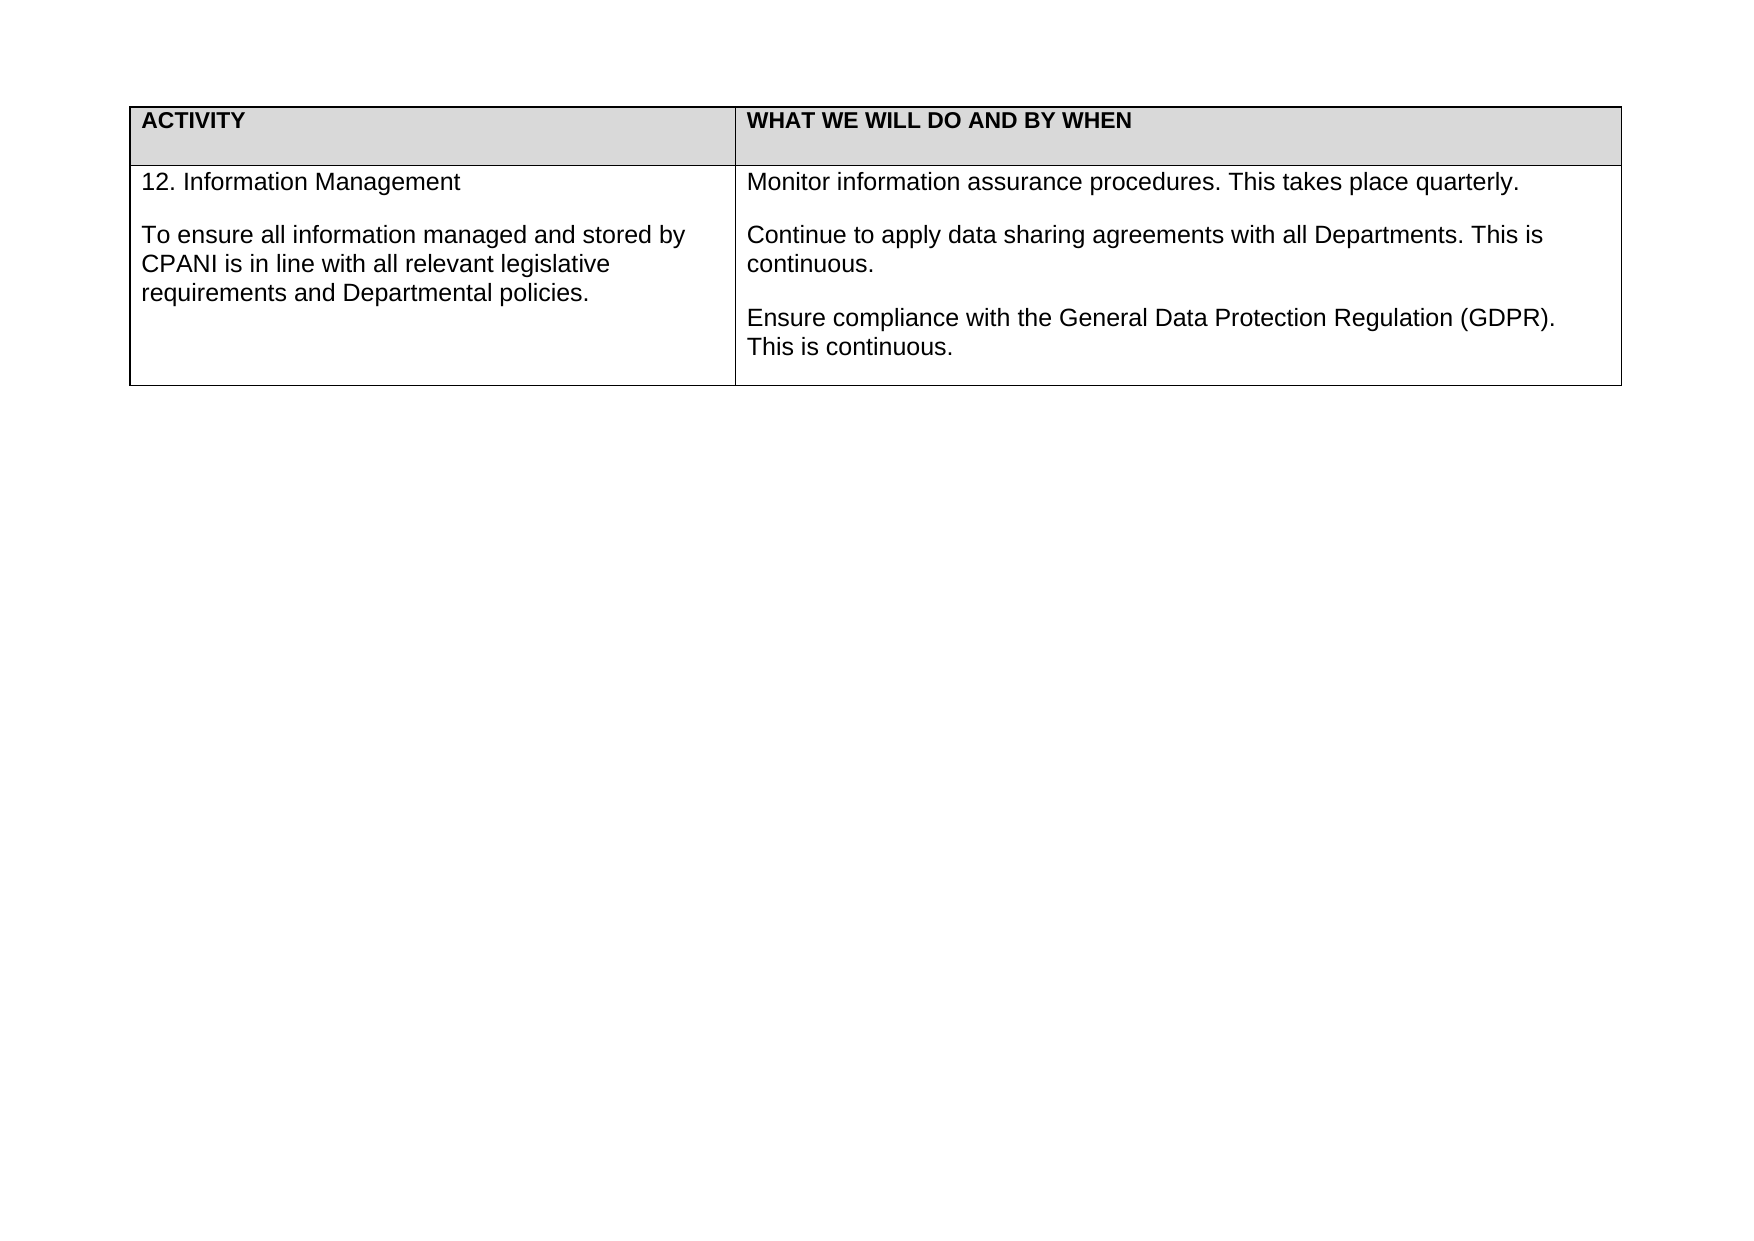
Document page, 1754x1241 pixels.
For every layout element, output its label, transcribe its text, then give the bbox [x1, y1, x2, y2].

table_cell Monitor information assurance procedures. This takes place quarterly. Continue to apply data sharing agreements with all Departments. This is continuous. Ensure compliance with the General Data Protection Regulation (GDPR). This is continuous. [736, 166, 1621, 385]
table_cell 12. Information Management To ensure all information managed and stored by CPANI is in line with all relevant legislative requirements and Departmental policies. [131, 166, 735, 385]
table_header ACTIVITY [131, 108, 735, 165]
table_header WHAT WE WILL DO AND BY WHEN [736, 108, 1621, 165]
